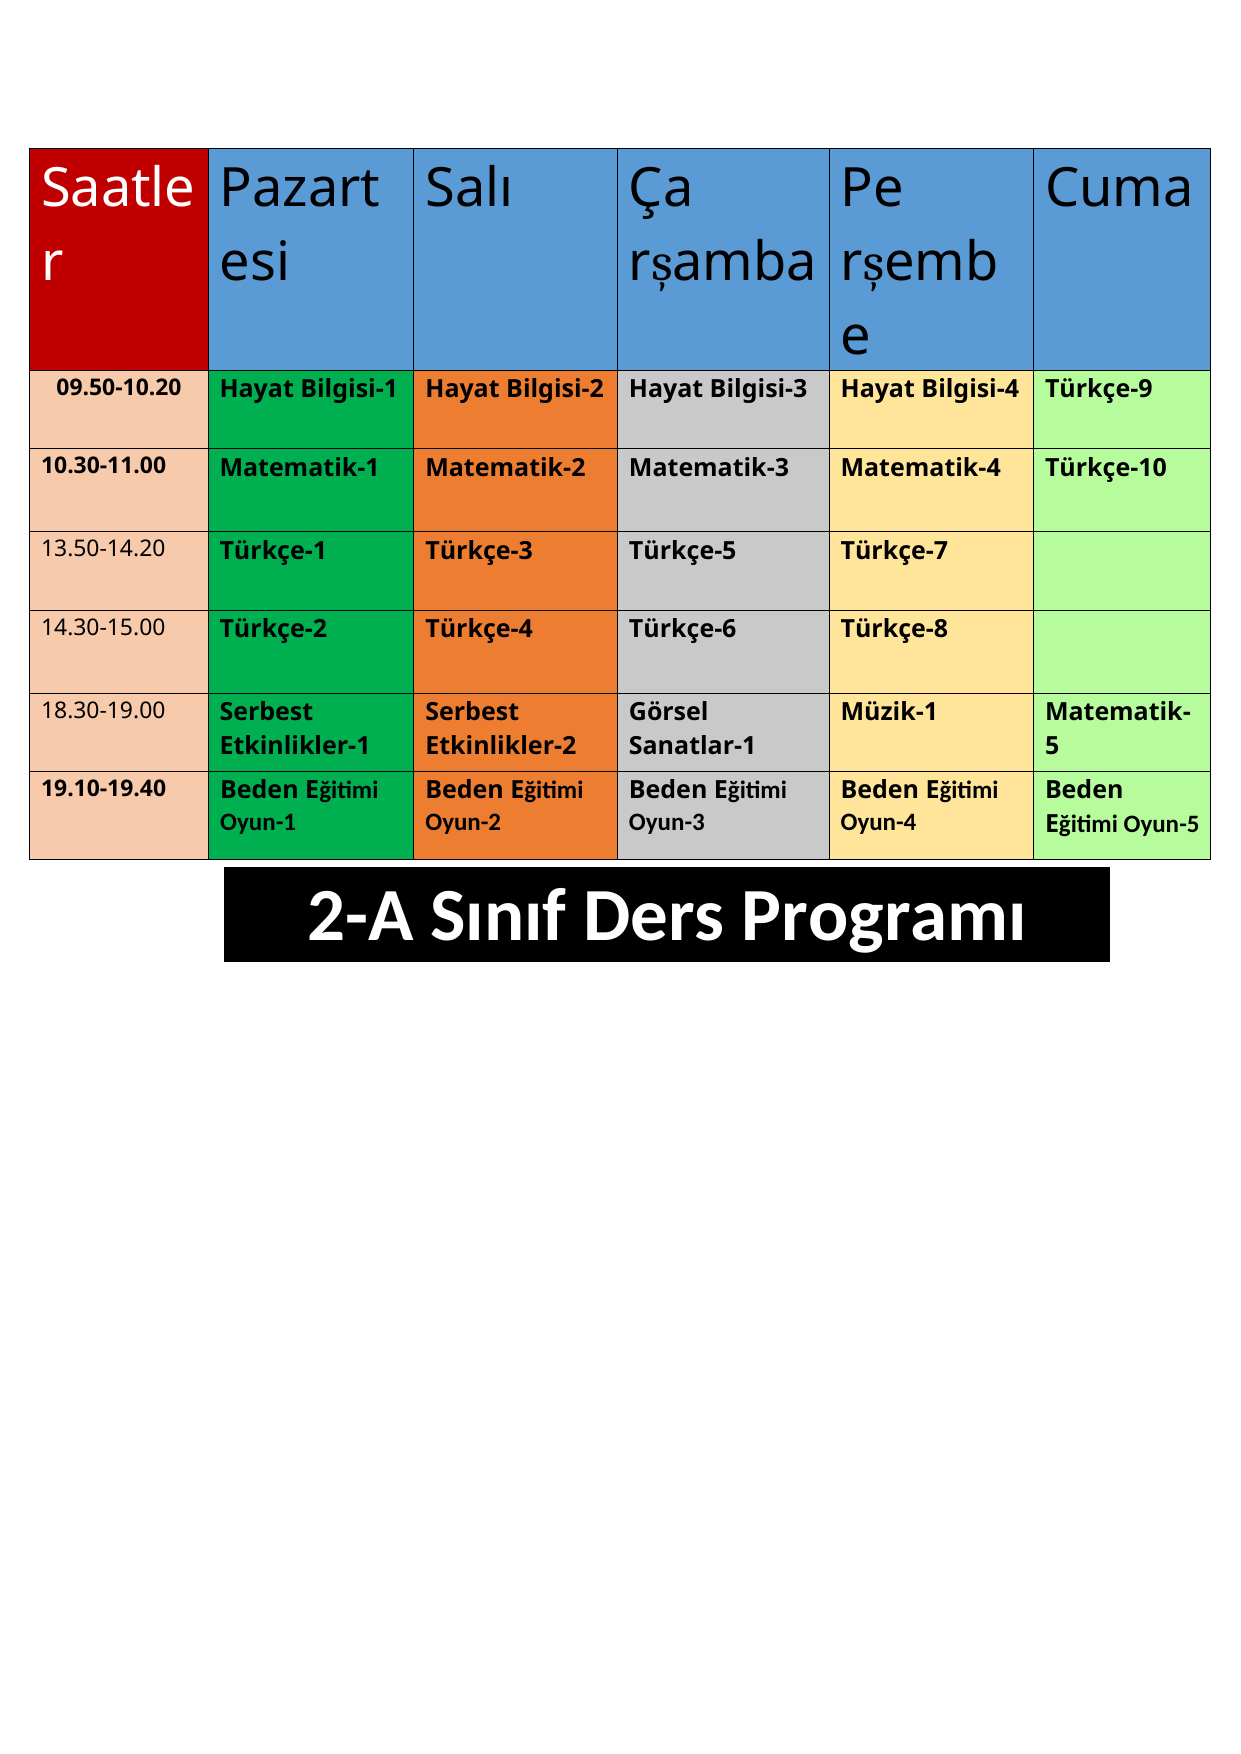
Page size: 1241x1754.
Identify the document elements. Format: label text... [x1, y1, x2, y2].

table_cell 14.30-15.00 [30, 611, 208, 693]
table_cell Türkçe-4 [414, 611, 617, 693]
table_cell Müzik-1 [830, 694, 1033, 771]
table_cell 10.30-11.00 [30, 449, 208, 531]
table_header Çarşamba [618, 149, 829, 370]
table_cell 09.50-10.20 [30, 371, 208, 448]
table_cell Hayat Bilgisi-4 [830, 371, 1033, 448]
table_cell Serbest Etkinlikler-1 [209, 694, 413, 771]
table_header Saatler [30, 149, 208, 370]
table_cell Görsel Sanatlar-1 [618, 694, 829, 771]
table_cell Beden Eğitimi Oyun-2 [414, 772, 617, 859]
table_cell Beden Eğitimi Oyun-1 [209, 772, 413, 859]
table_cell [1034, 532, 1210, 610]
table_cell Hayat Bilgisi-1 [209, 371, 413, 448]
table_cell Matematik-5 [1034, 694, 1210, 771]
table_cell Matematik-3 [618, 449, 829, 531]
table_cell Matematik-1 [209, 449, 413, 531]
table_cell Hayat Bilgisi-3 [618, 371, 829, 448]
table_header Pazartesi [209, 149, 413, 370]
table_cell Türkçe-10 [1034, 449, 1210, 531]
table_cell Türkçe-9 [1034, 371, 1210, 448]
table_cell Türkçe-3 [414, 532, 617, 610]
table_cell Türkçe-1 [209, 532, 413, 610]
table_cell Türkçe-6 [618, 611, 829, 693]
table_cell Türkçe-8 [830, 611, 1033, 693]
table_cell [1034, 611, 1210, 693]
table_cell Beden Eğitimi Oyun-4 [830, 772, 1033, 859]
table_cell 19.10-19.40 [30, 772, 208, 859]
table_header Perşembe [830, 149, 1033, 370]
table_cell Matematik-2 [414, 449, 617, 531]
table_cell Türkçe-2 [209, 611, 413, 693]
table_cell Türkçe-7 [830, 532, 1033, 610]
table_cell Türkçe-5 [618, 532, 829, 610]
table_cell Beden Eğitimi Oyun-3 [618, 772, 829, 859]
table_cell Beden Eğitimi Oyun-5 [1034, 772, 1210, 859]
table_cell Serbest Etkinlikler-2 [414, 694, 617, 771]
table_cell Matematik-4 [830, 449, 1033, 531]
table_cell 13.50-14.20 [30, 532, 208, 610]
table_cell Hayat Bilgisi-2 [414, 371, 617, 448]
table_cell 18.30-19.00 [30, 694, 208, 771]
table_header Salı [414, 149, 617, 370]
table_header Cuma [1034, 149, 1210, 370]
